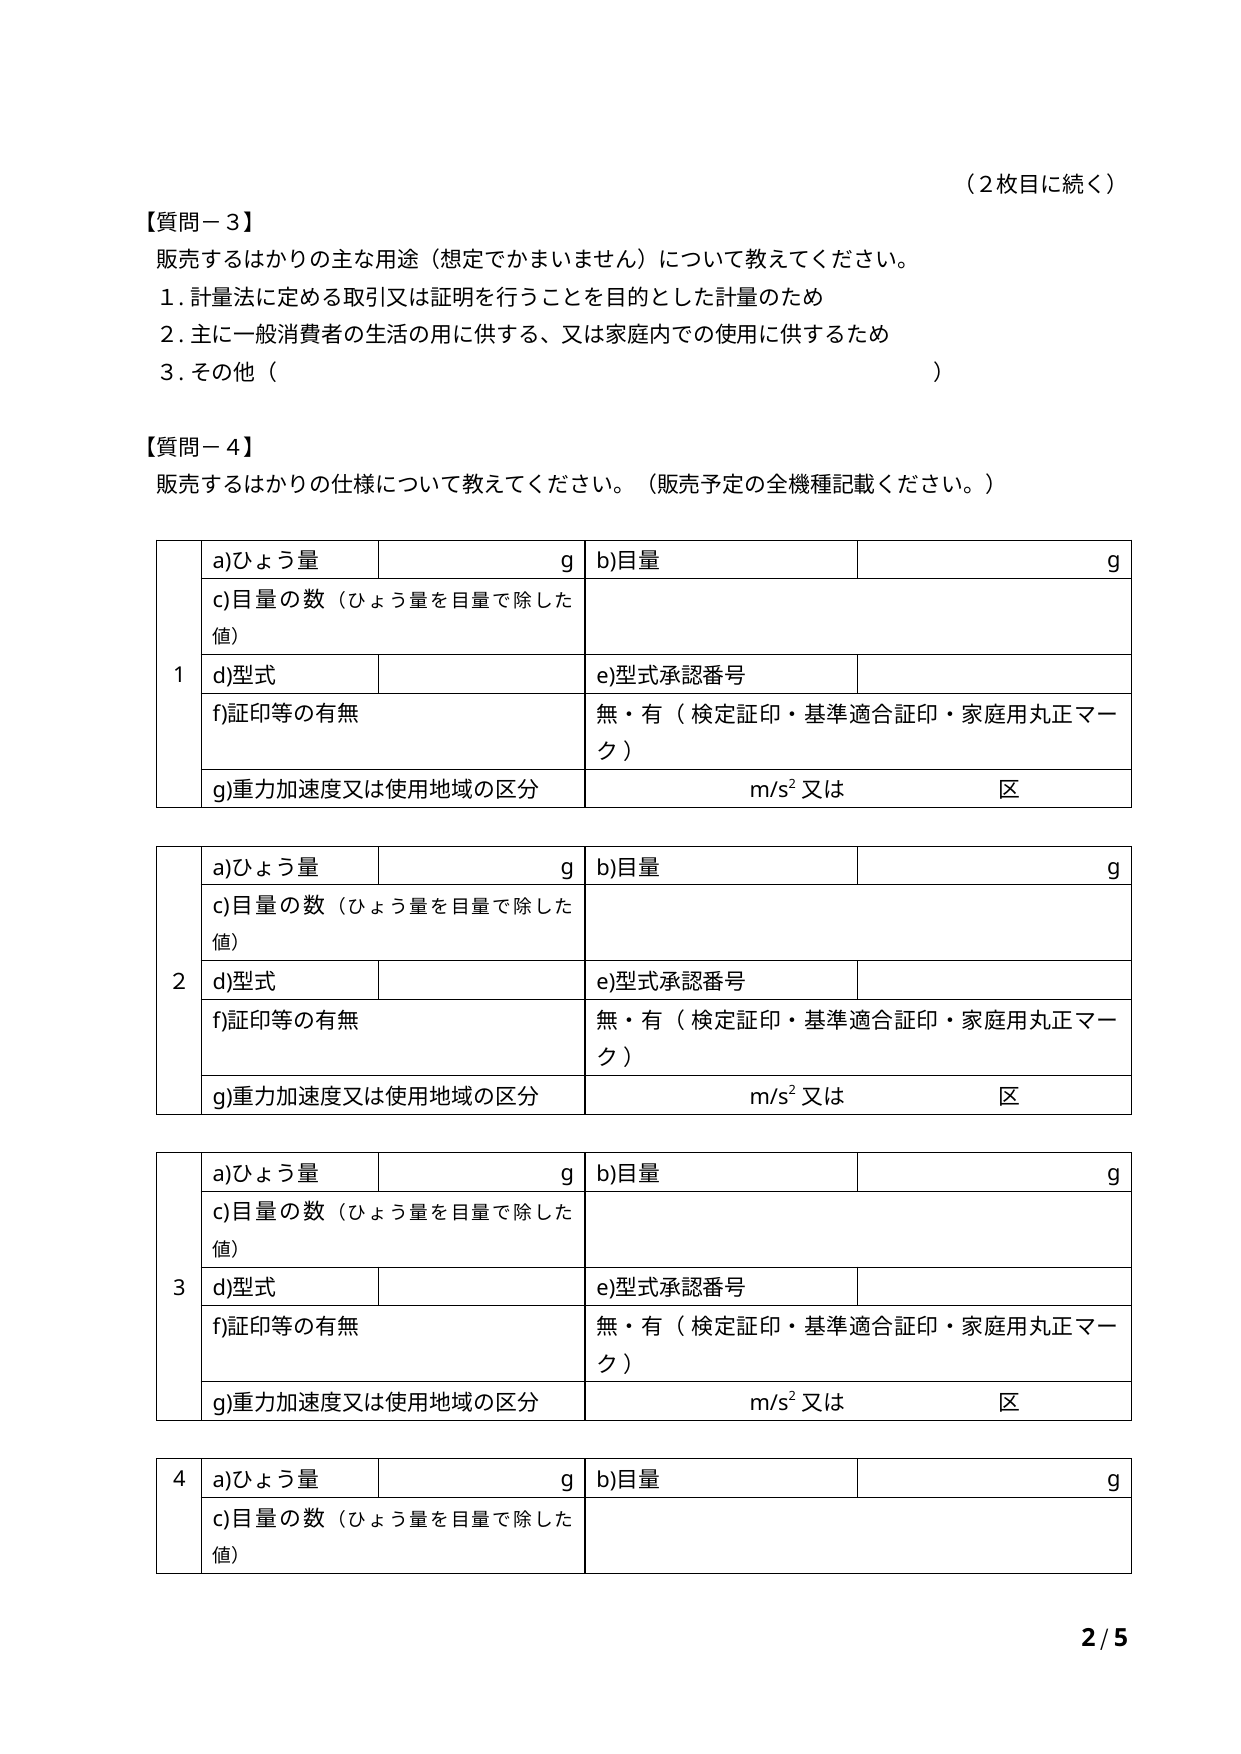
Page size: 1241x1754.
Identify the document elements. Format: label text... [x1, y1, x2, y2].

table_header b)目量 [586, 1153, 857, 1191]
table_cell 無・有（ 検定証印・基準適合証印・家庭用丸正マーク ） [586, 694, 1131, 769]
text ３. その他（ ） [112, 352, 1128, 389]
table_header a)ひょう量 [202, 1459, 378, 1497]
table_cell g)重力加速度又は使用地域の区分 [202, 1382, 584, 1420]
table_cell d)型式 [202, 961, 378, 999]
table_header g [379, 541, 584, 578]
table_header g [858, 1459, 1131, 1497]
table_header g [379, 1153, 584, 1191]
table_cell [858, 961, 1131, 999]
table_cell [858, 1268, 1131, 1305]
table_header ２ [157, 847, 201, 1113]
table_header 3 [157, 1153, 201, 1420]
text ２. 主に一般消費者の生活の用に供する、又は家庭内での使用に供するため [112, 314, 1128, 352]
table_header a)ひょう量 [202, 847, 378, 884]
table_cell m/s2 又は 区 [586, 770, 1131, 807]
table_header 4 [157, 1459, 201, 1573]
table_header g [379, 1459, 584, 1497]
table_cell [586, 579, 1131, 654]
table_cell f)証印等の有無 [202, 1000, 584, 1075]
table_cell f)証印等の有無 [202, 694, 584, 769]
table_cell e)型式承認番号 [586, 1268, 857, 1305]
table_cell d)型式 [202, 655, 378, 693]
table_cell g)重力加速度又は使用地域の区分 [202, 1076, 584, 1113]
table_cell [586, 1498, 1131, 1573]
table_header a)ひょう量 [202, 541, 378, 578]
table_header g [379, 847, 584, 884]
table_cell [586, 885, 1131, 960]
text 【質問－３】 [112, 202, 1128, 239]
table_header 1 [157, 541, 201, 807]
table_cell m/s2 又は 区 [586, 1382, 1131, 1420]
table_cell 無・有（ 検定証印・基準適合証印・家庭用丸正マーク ） [586, 1306, 1131, 1381]
table_header b)目量 [586, 541, 857, 578]
table_header b)目量 [586, 847, 857, 884]
text 販売するはかりの仕様について教えてください。（販売予定の全機種記載ください。） [112, 464, 1128, 502]
table_cell [379, 961, 584, 999]
table_cell c)目量の数（ひょう量を目量で除した値） [202, 885, 584, 960]
table_cell 無・有（ 検定証印・基準適合証印・家庭用丸正マーク ） [586, 1000, 1131, 1075]
text 【質問－４】 [112, 427, 1128, 464]
text （２枚目に続く） [112, 164, 1128, 202]
text 販売するはかりの主な用途（想定でかまいません）について教えてください。 [112, 239, 1128, 277]
text １. 計量法に定める取引又は証明を行うことを目的とした計量のため [112, 277, 1128, 314]
table_cell m/s2 又は 区 [586, 1076, 1131, 1113]
table_header g [858, 847, 1131, 884]
table_header g [858, 1153, 1131, 1191]
table_cell e)型式承認番号 [586, 961, 857, 999]
table_cell [858, 655, 1131, 693]
table_cell [379, 655, 584, 693]
table_cell c)目量の数（ひょう量を目量で除した値） [202, 1192, 584, 1267]
table_cell g)重力加速度又は使用地域の区分 [202, 770, 584, 807]
table_header g [858, 541, 1131, 578]
table_cell [379, 1268, 584, 1305]
table_cell e)型式承認番号 [586, 655, 857, 693]
table_header b)目量 [586, 1459, 857, 1497]
table_cell [586, 1192, 1131, 1267]
table_cell d)型式 [202, 1268, 378, 1305]
table_cell f)証印等の有無 [202, 1306, 584, 1381]
table_cell c)目量の数（ひょう量を目量で除した値） [202, 579, 584, 654]
table_cell c)目量の数（ひょう量を目量で除した値） [202, 1498, 584, 1573]
table_header a)ひょう量 [202, 1153, 378, 1191]
